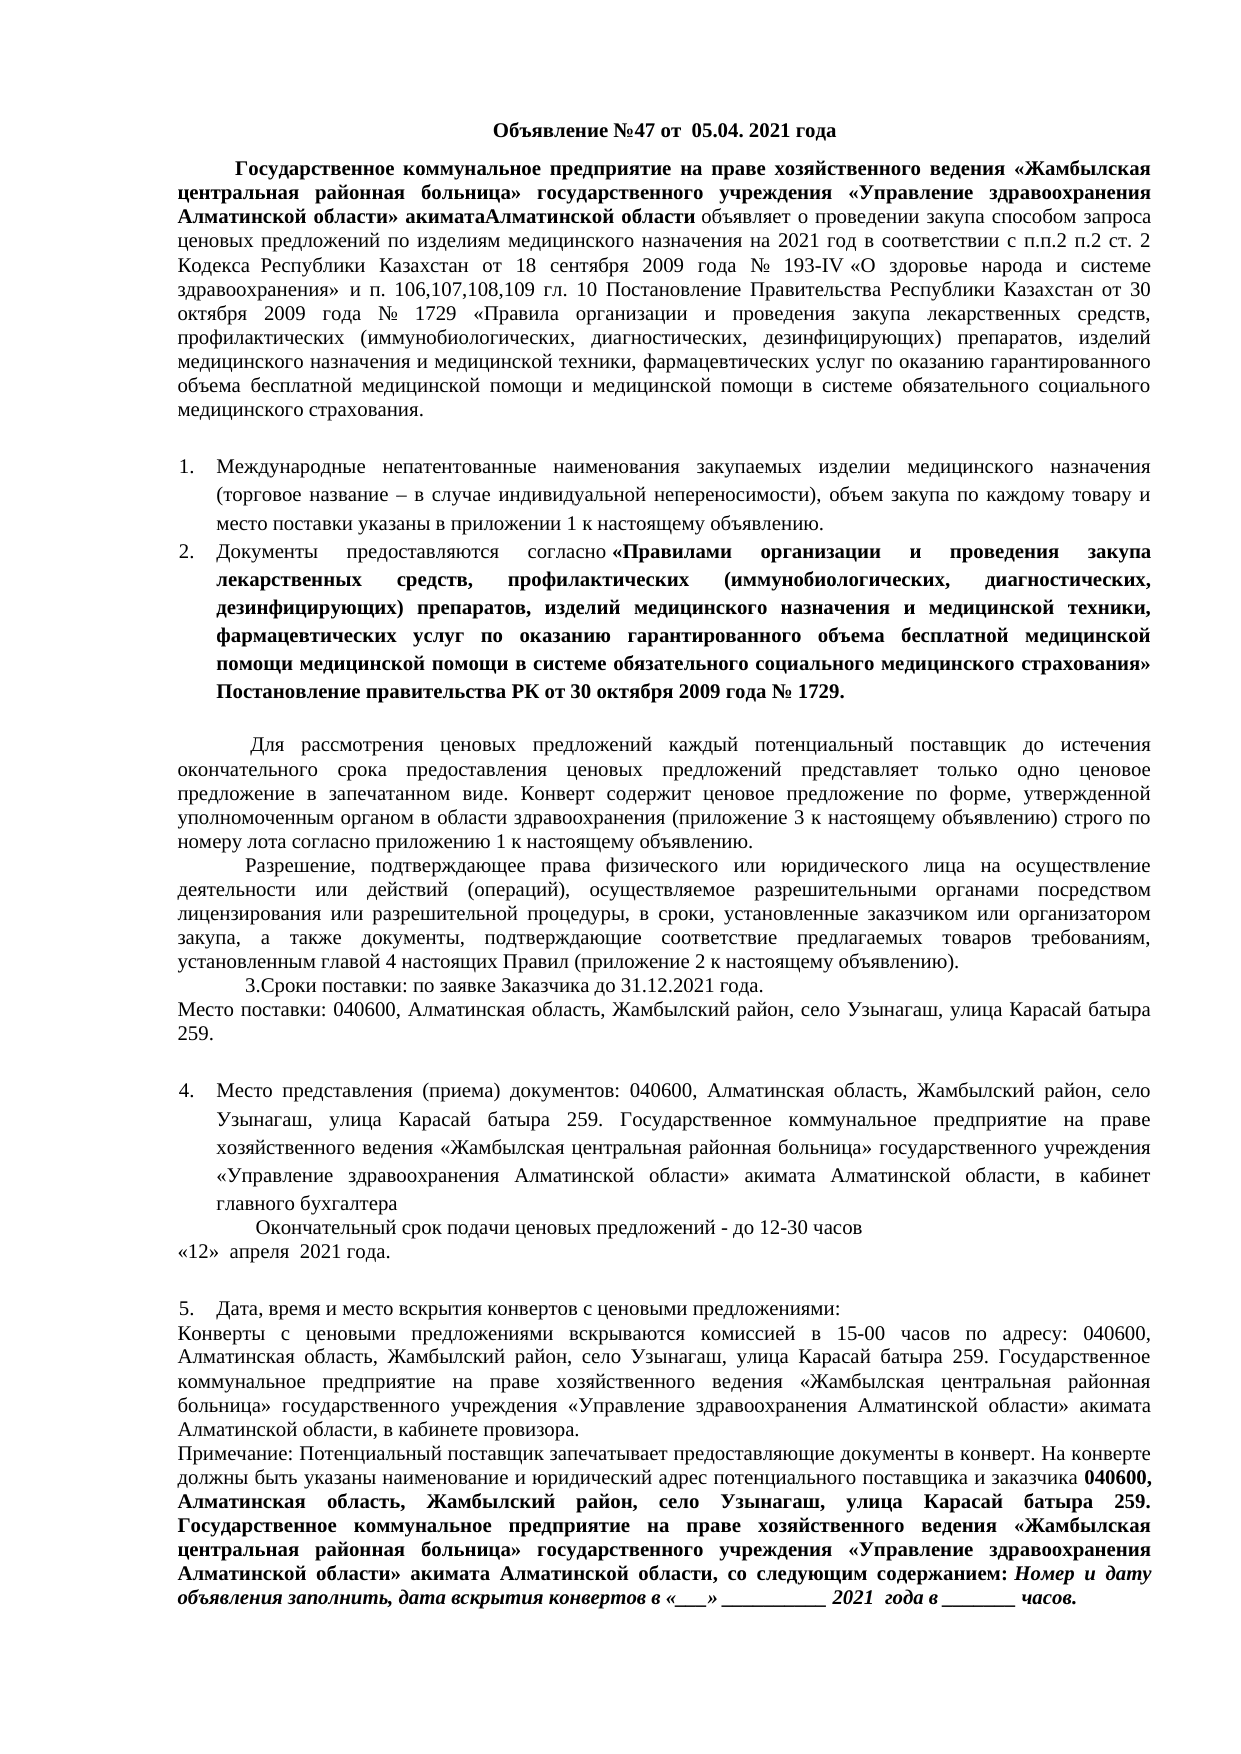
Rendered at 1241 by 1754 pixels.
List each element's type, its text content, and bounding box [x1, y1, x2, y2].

list Международные непатентованные наименования закупаемых изделии медицинского назначения (торговое название – в случае индивидуальной непереносимости), объем закупа по каждому товару и место поставки указаны в приложении 1 к настоящему объявлению. [179, 450, 1152, 534]
text Разрешение, подтверждающее права физического или юридического лица на осуществление деятельности или действий (операций), осуществляемое разрешительными органами посредством лицензирования или разрешительной процедуры, в сроки, установленные заказчиком или организатором закупа, а также документы, подтверждающие соответствие предлагаемых товаров требованиям, установленным главой 4 настоящих Правил (приложение 2 к настоящему объявлению). [177, 853, 1152, 973]
text 3.Сроки поставки: по заявке Заказчика до 31.12.2021 года. [177, 973, 1152, 997]
text Окончательный срок подачи ценовых предложений - до 12-30 часов [177, 1215, 1152, 1239]
text Государственное коммунальное предприятие на праве хозяйственного ведения «Жамбылская центральная районная больница» государственного учреждения «Управление здравоохранения Алматинской области» акиматаАлматинской области объявляет о проведении закупа способом запроса ценовых предложений по изделиям медицинского назначения на 2021 год в соответствии с п.п.2 п.2 ст. 2 Кодекса Республики Казахстан от 18 сентября 2009 года № 193-IV «О здоровье народа и системе здравоохранения» и п. 106,107,108,109 гл. 10 Постановление Правительства Республики Казахстан от 30 октября 2009 года № 1729 «Правила организации и проведения закупа лекарственных средств, профилактических (иммунобиологических, диагностических, дезинфицирующих) препаратов, изделий медицинского назначения и медицинской техники, фармацевтических услуг по оказанию гарантированного объема бесплатной медицинской помощи и медицинской помощи в системе обязательного социального медицинского страхования. [177, 156, 1152, 421]
text Для рассмотрения ценовых предложений каждый потенциальный поставщик до истечения окончательного срока предоставления ценовых предложений представляет только одно ценовое предложение в запечатанном виде. Конверт содержит ценовое предложение по форме, утвержденной уполномоченным органом в области здравоохранения (приложение 3 к настоящему объявлению) строго по номеру лота согласно приложению 1 к настоящему объявлению. [177, 732, 1152, 853]
text Конверты с ценовыми предложениями вскрываются комиссией в 15-00 часов по адресу: 040600, Алматинская область, Жамбылский район, село Узынагаш, улица Карасай батыра 259. Государственное коммунальное предприятие на праве хозяйственного ведения «Жамбылская центральная районная больница» государственного учреждения «Управление здравоохранения Алматинской области» акимата Алматинской области, в кабинете провизора. [177, 1320, 1152, 1441]
list Документы предоставляются согласно «Правилами организации и проведения закупа лекарственных средств, профилактических (иммунобиологических, диагностических, дезинфицирующих) препаратов, изделий медицинского назначения и медицинской техники, фармацевтических услуг по оказанию гарантированного объема бесплатной медицинской помощи медицинской помощи в системе обязательного социального медицинского страхования» Постановление правительства РК от 30 октября 2009 года № 1729. [179, 534, 1152, 703]
list Место представления (приема) документов: 040600, Алматинская область, Жамбылский район, село Узынагаш, улица Карасай батыра 259. Государственное коммунальное предприятие на праве хозяйственного ведения «Жамбылская центральная районная больница» государственного учреждения «Управление здравоохранения Алматинской области» акимата Алматинской области, в кабинет главного бухгалтера [179, 1074, 1152, 1215]
text «12» апреля 2021 года. [177, 1239, 1152, 1263]
list Дата, время и место вскрытия конвертов с ценовыми предложениями: [179, 1292, 1152, 1320]
text Примечание: Потенциальный поставщик запечатывает предоставляющие документы в конверт. На конверте должны быть указаны наименование и юридический адрес потенциального поставщика и заказчика 040600, Алматинская область, Жамбылский район, село Узынагаш, улица Карасай батыра 259. Государственное коммунальное предприятие на праве хозяйственного ведения «Жамбылская центральная районная больница» государственного учреждения «Управление здравоохранения Алматинской области» акимата Алматинской области, со следующим содержанием: Номер и дату объявления заполнить, дата вскрытия конвертов в «___» __________ 2021 года в _______ часов. [177, 1441, 1152, 1609]
text Место поставки: 040600, Алматинская область, Жамбылский район, село Узынагаш, улица Карасай батыра 259. [177, 997, 1152, 1045]
text Объявление №47 от 05.04. 2021 года [177, 118, 1152, 142]
